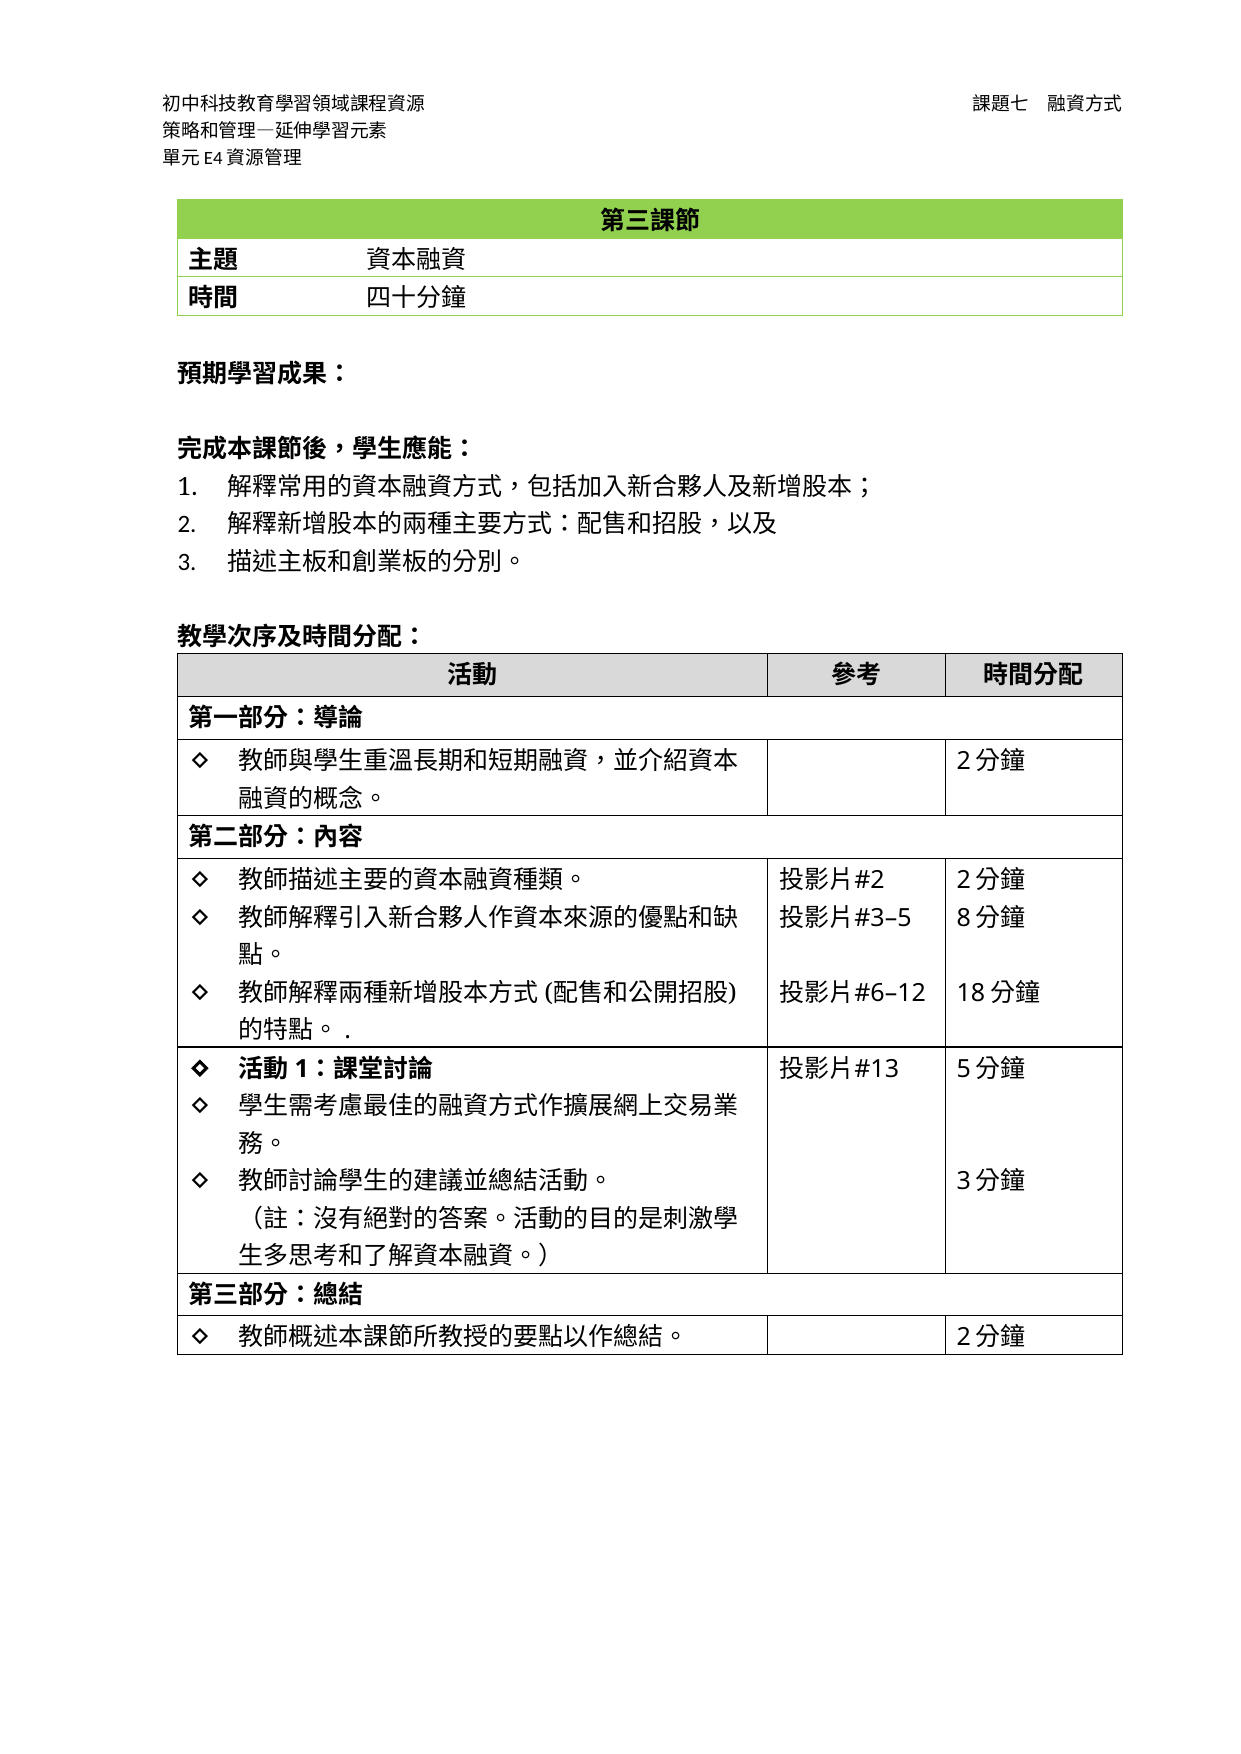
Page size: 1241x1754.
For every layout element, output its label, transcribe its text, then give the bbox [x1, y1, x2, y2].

list 描述主板和創業板的分別。 [177, 541, 1122, 578]
table_header 時間分配 [946, 654, 1122, 696]
list 解釋常用的資本融資方式，包括加入新合夥人及新增股本； [177, 466, 1122, 503]
text 預期學習成果： [177, 353, 1122, 428]
table_header 參考 [768, 654, 945, 696]
table_header 活動 [178, 654, 767, 696]
text 完成本課節後，學生應能： [177, 428, 1122, 466]
table_cell 2分鐘 8分鐘 18分鐘 [946, 859, 1122, 1046]
table_cell 教師概述本課節所教授的要點以作總結。 [178, 1316, 767, 1354]
table_cell 第二部分：內容 [178, 816, 1122, 858]
table_cell [768, 1316, 945, 1354]
table_cell 第三部分：總結 [178, 1274, 1122, 1315]
table_cell 活動 1：課堂討論 學生需考慮最佳的融資方式作擴展網上交易業務。 教師討論學生的建議並總結活動。 （註：沒有絕對的答案。活動的目的是刺激學生多思考和了解資本融資。） [178, 1048, 767, 1272]
table_cell 第一部分：導論 [178, 697, 1122, 739]
table_cell 四十分鐘 [355, 277, 1122, 315]
table_header 第三課節 [178, 200, 1122, 238]
table_cell 教師與學生重溫長期和短期融資，並介紹資本融資的概念。 [178, 740, 767, 815]
text 教學次序及時間分配： [177, 616, 1122, 653]
table_cell 教師描述主要的資本融資種類。 教師解釋引入新合夥人作資本來源的優點和缺點。 教師解釋兩種新增股本方式 (配售和公開招股)的特點。 . [178, 859, 767, 1046]
table_cell 5分鐘 3分鐘 [946, 1048, 1122, 1272]
table_cell 2分鐘 [946, 1316, 1122, 1354]
table_cell 時間 [178, 277, 354, 315]
table_cell 2分鐘 [946, 740, 1122, 815]
table_cell 主題 [178, 239, 354, 276]
table_cell 資本融資 [355, 239, 1122, 276]
list 解釋新增股本的兩種主要方式：配售和招股，以及 [177, 503, 1122, 541]
table_cell 投影片#13 [768, 1048, 945, 1272]
table_cell [768, 740, 945, 815]
table_cell 投影片#2 投影片#3–5 投影片#6–12 [768, 859, 945, 1046]
